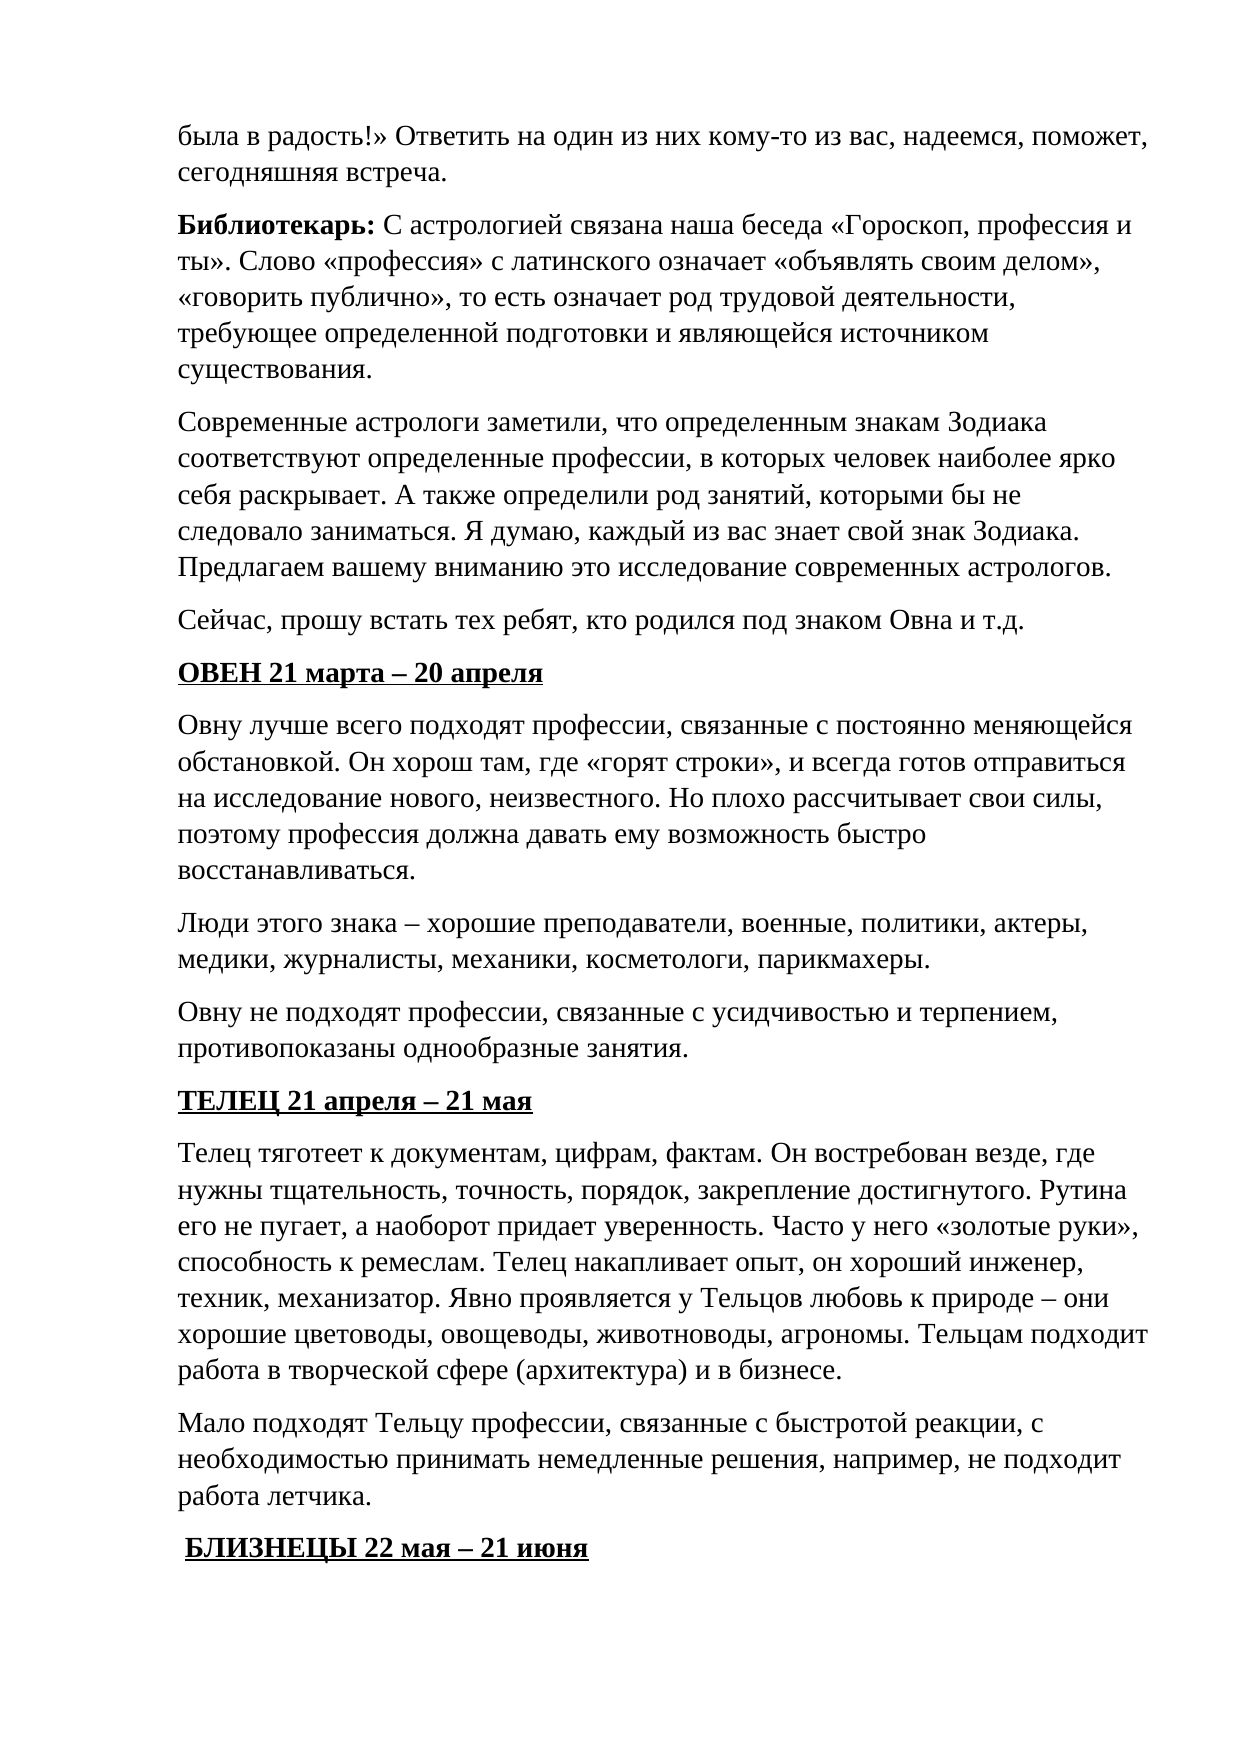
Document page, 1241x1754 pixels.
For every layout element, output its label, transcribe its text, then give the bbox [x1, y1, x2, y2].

text Овну не подходят профессии, связанные с усидчивостью и терпением, противопоказаны однообразные занятия. [177, 994, 1152, 1063]
text Современные астрологи заметили, что определенным знакам Зодиака соответствуют определенные профессии, в которых человек наиболее ярко себя раскрывает. А также определили род занятий, которыми бы не следовало заниматься. Я думаю, каждый из вас знает свой знак Зодиака. Предлагаем вашему вниманию это исследование современных астрологов. [177, 404, 1152, 583]
text ОВЕН 21 марта – 20 апреля [177, 655, 1152, 688]
text БЛИЗНЕЦЫ 22 мая – 21 июня [177, 1530, 1152, 1564]
text Библиотекарь: С астрологией связана наша беседа «Гороскоп, профессия и ты». Слово «профессия» с латинского означает «объявлять своим делом», «говорить публично», то есть означает род трудовой деятельности, требующее определенной подготовки и являющейся источником существования. [177, 207, 1152, 385]
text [177, 118, 1152, 188]
text Сейчас, прошу встать тех ребят, кто родился под знаком Овна и т.д. [177, 602, 1152, 635]
text Мало подходят Тельцу профессии, связанные с быстротой реакции, с необходимостью принимать немедленные решения, например, не подходит работа летчика. [177, 1405, 1152, 1511]
text Люди этого знака – хорошие преподаватели, военные, политики, актеры, медики, журналисты, механики, косметологи, парикмахеры. [177, 905, 1152, 974]
text Телец тяготеет к документам, цифрам, фактам. Он востребован везде, где нужны тщательность, точность, порядок, закрепление достигнутого. Рутина его не пугает, а наоборот придает уверенность. Часто у него «золотые руки», способность к ремеслам. Телец накапливает опыт, он хороший инженер, техник, механизатор. Явно проявляется у Тельцов любовь к природе – они хорошие цветоводы, овощеводы, животноводы, агрономы. Тельцам подходит работа в творческой сфере (архитектура) и в бизнесе. [177, 1136, 1152, 1386]
text ТЕЛЕЦ 21 апреля – 21 мая [177, 1083, 1152, 1116]
text Овну лучше всего подходят профессии, связанные с постоянно меняющейся обстановкой. Он хорош там, где «горят строки», и всегда готов отправиться на исследование нового, неизвестного. Но плохо рассчитывает свои силы, поэтому профессия должна давать ему возможность быстро восстанавливаться. [177, 707, 1152, 886]
